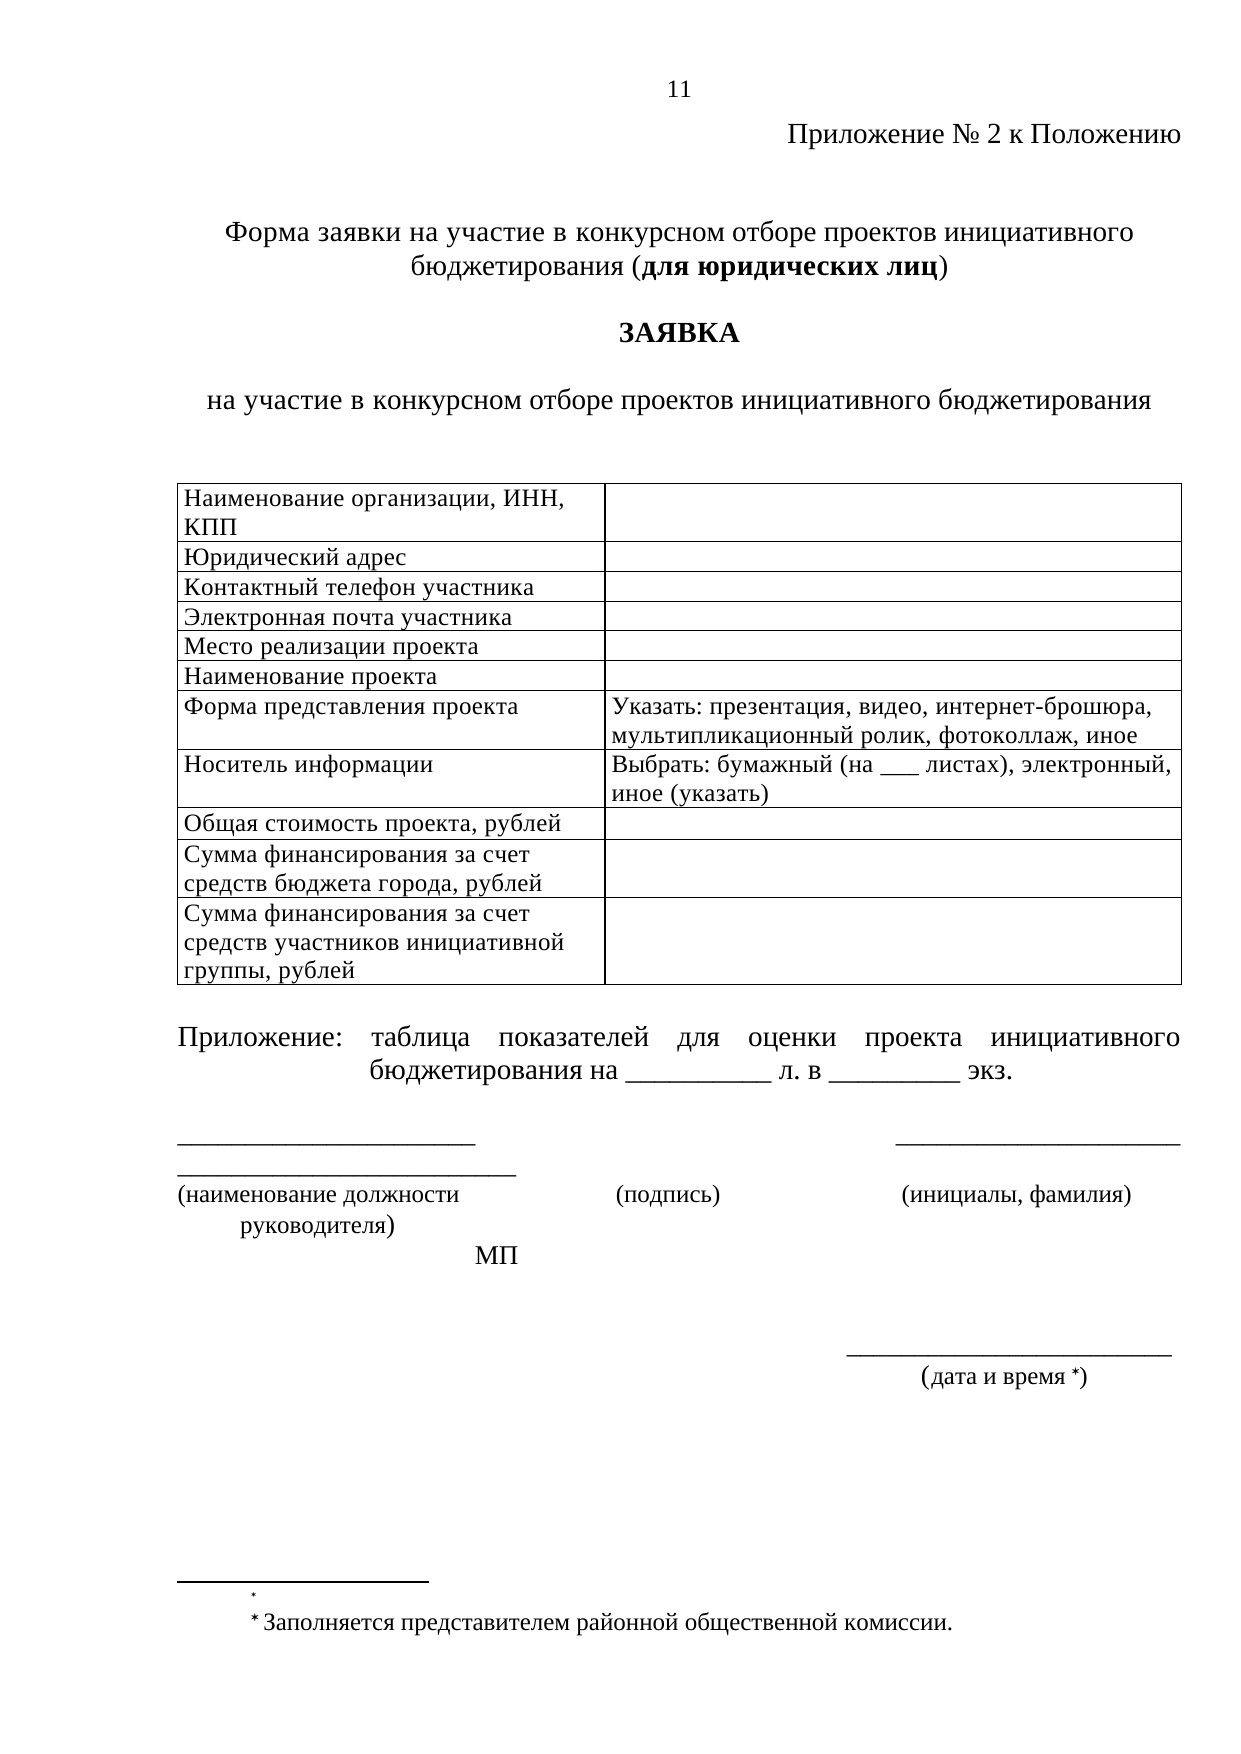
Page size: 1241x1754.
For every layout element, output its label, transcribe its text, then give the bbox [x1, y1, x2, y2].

text ЗАЯВКА [177, 315, 1181, 348]
table_header [606, 484, 1181, 541]
text ______________________ _____________________ _________________________ [177, 1117, 1181, 1179]
table_cell [606, 898, 1181, 984]
table_cell Выбрать: бумажный (на ___ листах), электронный, иное (указать) [606, 750, 1181, 807]
table_cell Сумма финансирования за счет средств бюджета города, рублей [178, 840, 604, 897]
table_cell Указать: презентация, видео, интернет-брошюра, мультипликационный ролик, фотоколлаж, иное [606, 691, 1181, 748]
table_cell [606, 602, 1181, 630]
text Приложение № 2 к Положению [177, 118, 1181, 150]
table_cell Место реализации проекта [178, 631, 604, 660]
text МП [177, 1239, 1181, 1271]
table_cell Носитель информации [178, 750, 604, 807]
text Форма заявки на участие в конкурсном отборе проектов инициативного бюджетирования (для юридических лиц) [177, 214, 1181, 281]
text руководителя) [177, 1208, 1181, 1239]
table_cell Контактный телефон участника [178, 572, 604, 601]
table_cell [606, 572, 1181, 601]
table_header Наименование организации, ИНН, КПП [178, 484, 604, 541]
text ________________________ [177, 1328, 1181, 1359]
table_cell [606, 840, 1181, 897]
text (дата и время ) [177, 1359, 1181, 1390]
table_cell Юридический адрес [178, 542, 604, 571]
text (наименование должности (подпись) (инициалы, фамилия) [177, 1179, 1181, 1208]
text на участие в конкурсном отборе проектов инициативного бюджетирования [177, 382, 1181, 415]
text Приложение: таблица показателей для оценки проекта инициативного бюджетирования на __________ л. в _________ экз. [177, 1019, 1181, 1086]
table_cell [606, 808, 1181, 838]
table_cell [606, 661, 1181, 690]
table_cell [606, 542, 1181, 571]
table_cell [606, 631, 1181, 660]
table_cell Сумма финансирования за счет средств участников инициативной группы, рублей [178, 898, 604, 984]
table_cell Электронная почта участника [178, 602, 604, 630]
table_cell Общая стоимость проекта, рублей [178, 808, 604, 838]
table_cell Форма представления проекта [178, 691, 604, 748]
table_cell Наименование проекта [178, 661, 604, 690]
